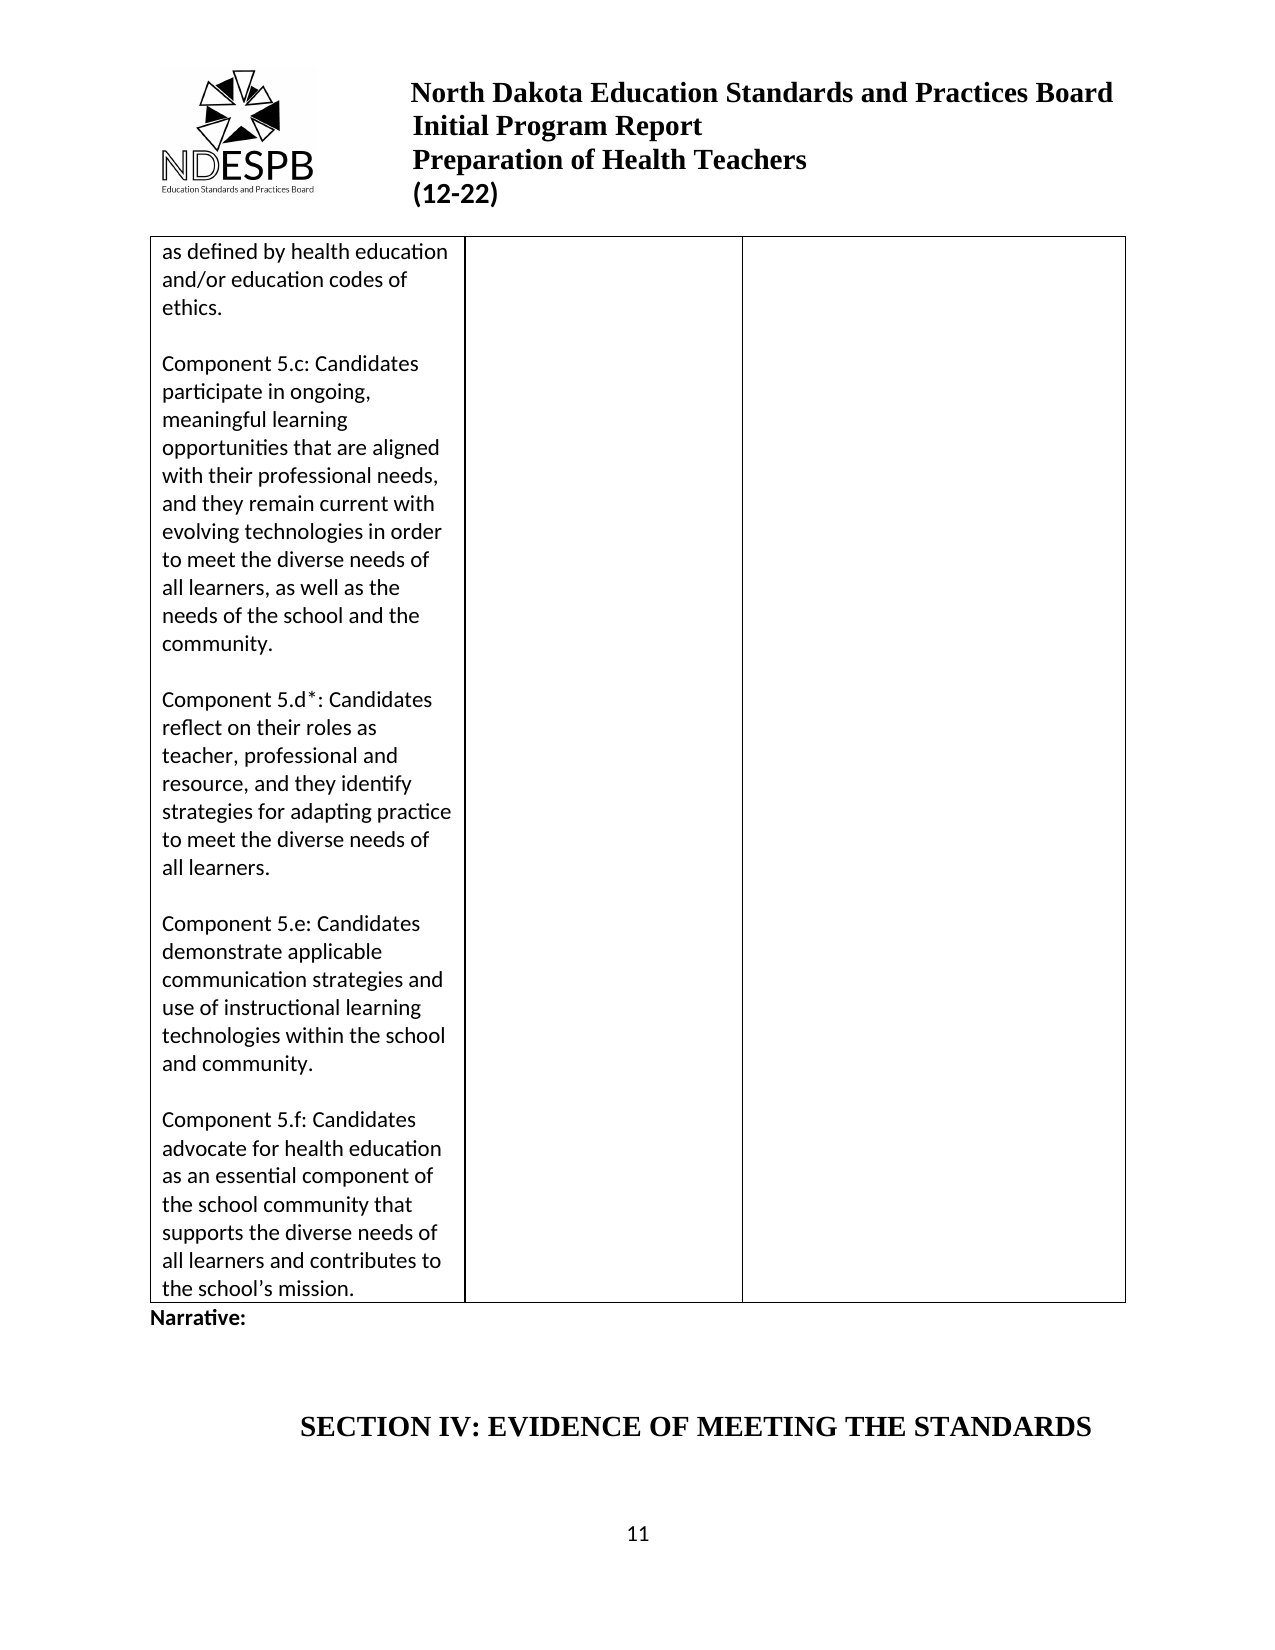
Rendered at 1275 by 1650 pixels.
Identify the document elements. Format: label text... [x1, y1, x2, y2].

table_header [743, 237, 1125, 1302]
picture [161, 67, 318, 197]
list SECTION IV: EVIDENCE OF MEETING THE STANDARDS [300, 1409, 1125, 1442]
text Narrative: [150, 1303, 1125, 1331]
table_header [466, 237, 742, 1302]
